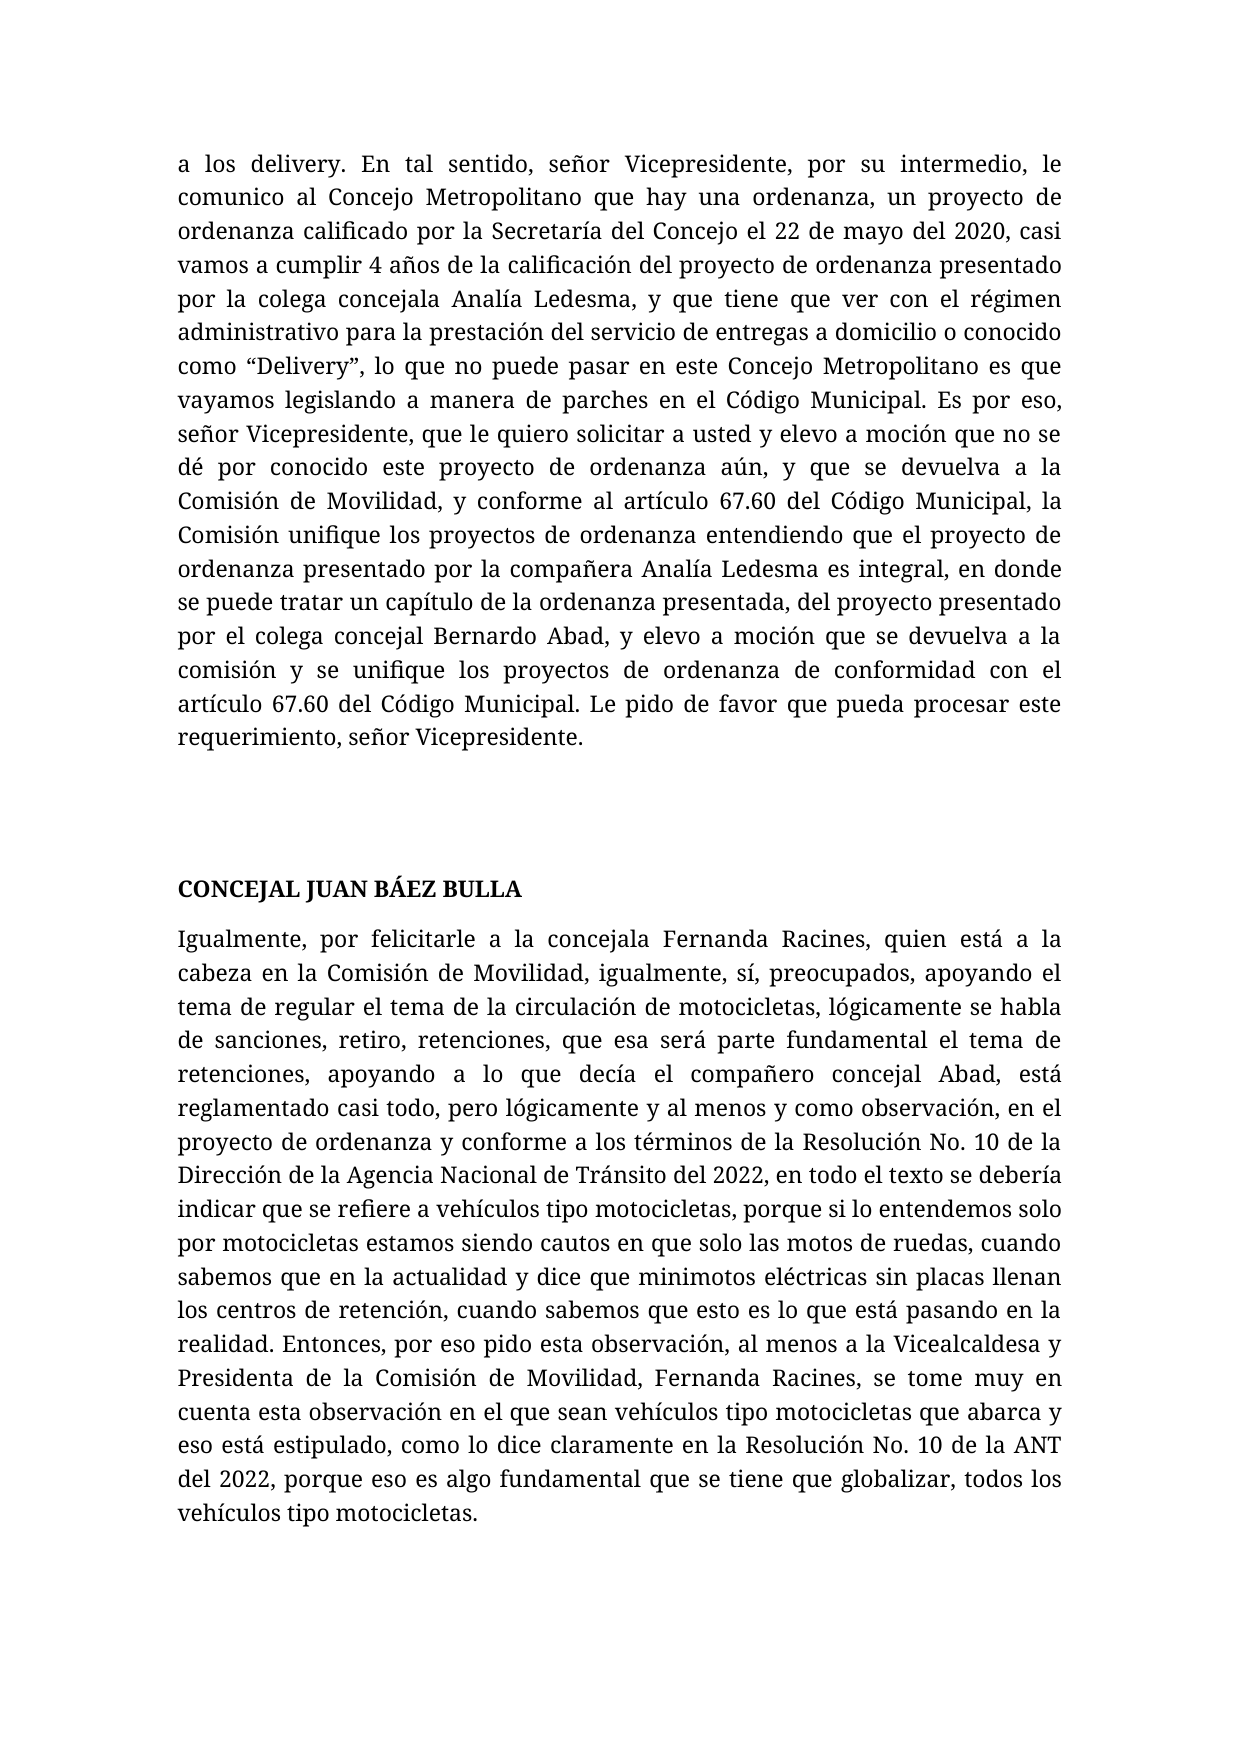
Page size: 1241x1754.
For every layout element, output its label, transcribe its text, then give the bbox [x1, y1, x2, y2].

text CONCEJAL JUAN BÁEZ BULLA [177, 873, 1063, 904]
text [177, 148, 1063, 753]
text Igualmente, por felicitarle a la concejala Fernanda Racines, quien está a la cabeza en la Comisión de Movilidad, igualmente, sí, preocupados, apoyando el tema de regular el tema de la circulación de motocicletas, lógicamente se habla de sanciones, retiro, retenciones, que esa será parte fundamental el tema de retenciones, apoyando a lo que decía el compañero concejal Abad, está reglamentado casi todo, pero lógicamente y al menos y como observación, en el proyecto de ordenanza y conforme a los términos de la Resolución No. 10 de la Dirección de la Agencia Nacional de Tránsito del 2022, en todo el texto se debería indicar que se refiere a vehículos tipo motocicletas, porque si lo entendemos solo por motocicletas estamos siendo cautos en que solo las motos de ruedas, cuando sabemos que en la actualidad y dice que minimotos eléctricas sin placas llenan los centros de retención, cuando sabemos que esto es lo que está pasando en la realidad. Entonces, por eso pido esta observación, al menos a la Vicealcaldesa y Presidenta de la Comisión de Movilidad, Fernanda Racines, se tome muy en cuenta esta observación en el que sean vehículos tipo motocicletas que abarca y eso está estipulado, como lo dice claramente en la Resolución No. 10 de la ANT del 2022, porque eso es algo fundamental que se tiene que globalizar, todos los vehículos tipo motocicletas. [177, 923, 1063, 1528]
